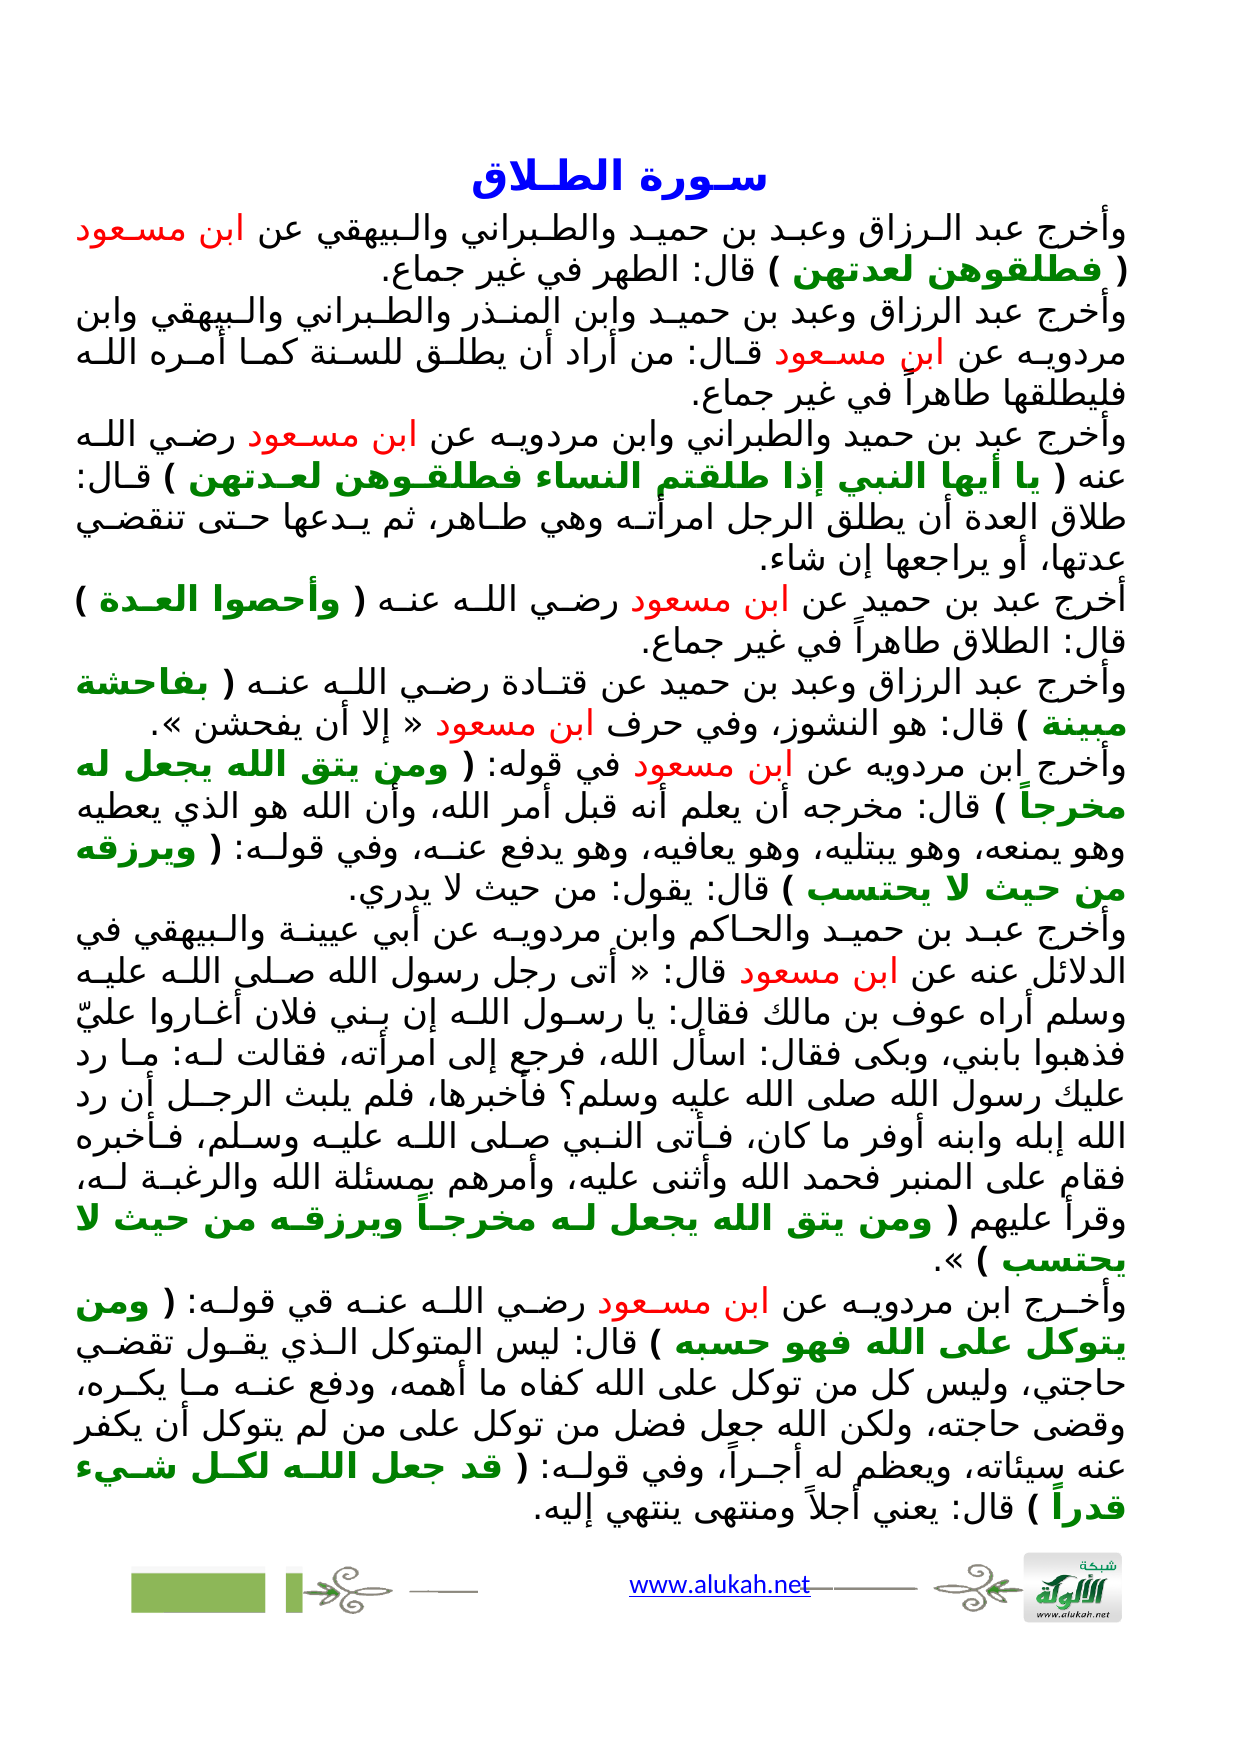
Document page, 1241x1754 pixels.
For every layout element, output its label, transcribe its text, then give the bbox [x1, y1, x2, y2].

text وأخرج عبد بن حميد والطبراني وابن مردويه عن ابن مسعود رضي الله عنه ﴿ يا أيها النبي إذا طلقتم النساء فطلقوهن لعدتهن ﴾ قال: طلاق العدة أن يطلق الرجل امرأته وهي طاهر، ثم يدعها حتى تنقضي عدتها، أو يراجعها إن شاء. [75, 414, 1128, 579]
picture [790, 1549, 1130, 1624]
text وأخرج ابن مردويه عن ابن مسعود في قوله: ﴿ ومن يتق الله يجعل له مخرجاً ﴾ قال: مخرجه أن يعلم أنه قبل أمر الله، وأن الله هو الذي يعطيه وهو يمنعه، وهو يبتليه، وهو يعافيه، وهو يدفع عنه، وفي قوله: ﴿ ويرزقه من حيث لا يحتسب ﴾ قال: يقول: من حيث لا يدري. [75, 744, 1128, 909]
text أخرج عبد بن حميد عن ابن مسعود رضي الله عنه ﴿ وأحصوا العدة ﴾ قال: الطلاق طاهراً في غير جماع. [75, 579, 1128, 661]
text وأخرج عبد الرزاق وعبد بن حميد وابن المنذر والطبراني والبيهقي وابن مردويه عن ابن مسعود قال: من أراد أن يطلق للسنة كما أمره الله فليطلقها طاهراً في غير جماع. [75, 290, 1128, 414]
text وأخرج ابن مردويه عن ابن مسعود رضي الله عنه قي قوله: ﴿ ومن يتوكل على الله فهو حسبه ﴾ قال: ليس المتوكل الذي يقول تقضي حاجتي، وليس كل من توكل على الله كفاه ما أهمه، ودفع عنه ما يكره، وقضى حاجته، ولكن الله جعل فضل من توكل على من لم يتوكل أن يكفر عنه سيئاته، ويعظم له أجراً، وفي قوله: ﴿ قد جعل الله لكل شيء قدراً ﴾ قال: يعني أجلاً ومنتهى ينتهي إليه. [75, 1280, 1128, 1528]
text وأخرج عبد الرزاق وعبد بن حميد والطبراني والبيهقي عن ابن مسعود ﴿ فطلقوهن لعدتهن ﴾ قال: الطهر في غير جماع. [75, 208, 1128, 290]
subtitle سـورة الطـلاق [75, 152, 1165, 200]
text وأخرج عبد الرزاق وعبد بن حميد عن قتادة رضي الله عنه ﴿ بفاحشة مبينة ﴾ قال: هو النشوز، وفي حرف ابن مسعود « إلا أن يفحشن ». [75, 661, 1128, 744]
picture [131, 1552, 509, 1624]
text وأخرج عبد بن حميد والحاكم وابن مردويه عن أبي عيينة والبيهقي في الدلائل عنه عن ابن مسعود قال: « أتى رجل رسول الله صلى الله عليه وسلم أراه عوف بن مالك فقال: يا رسول الله إن بني فلان أغاروا عليّ فذهبوا بابني، وبكى فقال: اسأل الله، فرجع إلى امرأته، فقالت له: ما رد عليك رسول الله صلى الله عليه وسلم؟ فأخبرها، فلم يلبث الرجل أن رد الله إبله وابنه أوفر ما كان، فأتى النبي صلى الله عليه وسلم، فأخبره فقام على المنبر فحمد الله وأثنى عليه، وأمرهم بمسئلة الله والرغبة له، وقرأ عليهم ﴿ ومن يتق الله يجعل له مخرجاً ويرزقه من حيث لا يحتسب ﴾ ». [75, 909, 1128, 1280]
